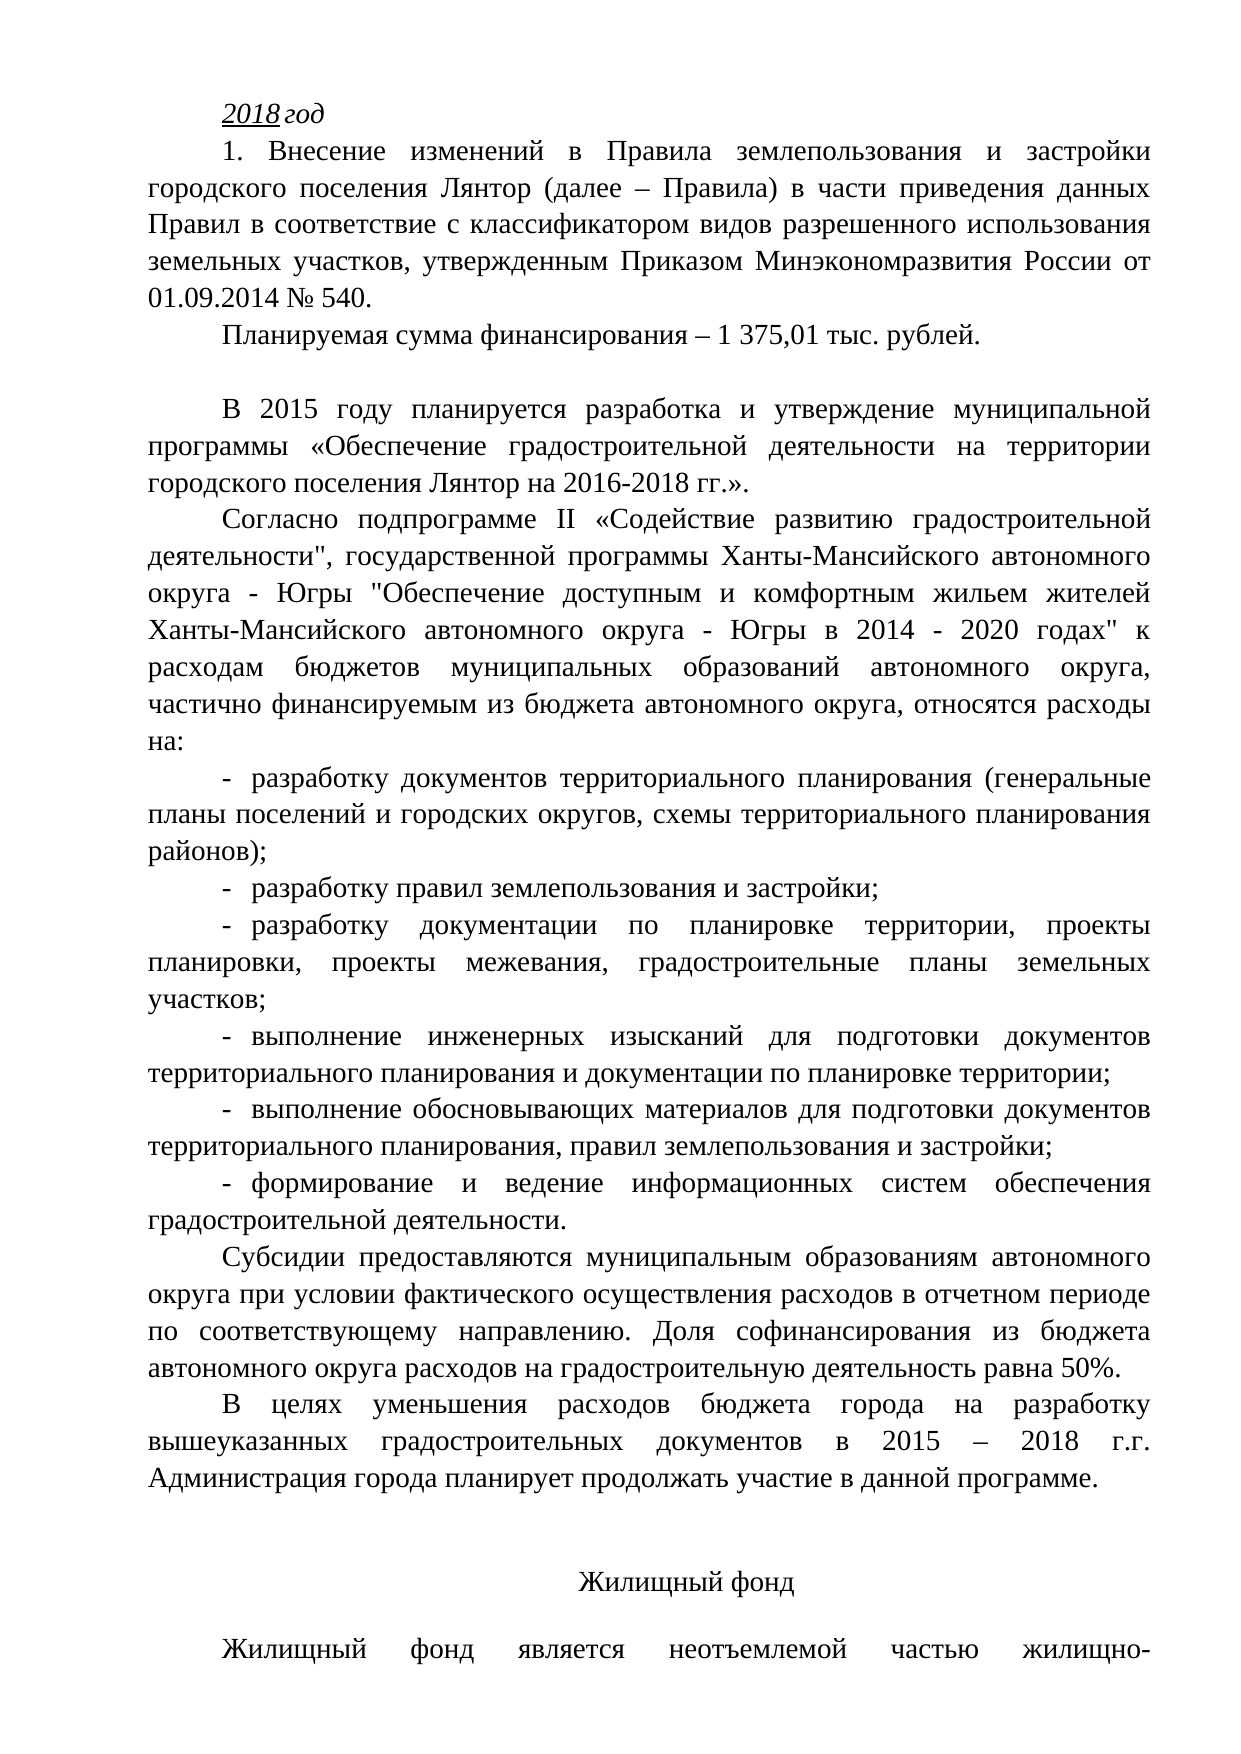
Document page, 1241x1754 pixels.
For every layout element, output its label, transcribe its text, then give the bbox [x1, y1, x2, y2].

text - выполнение обосновывающих материалов для подготовки документов территориального планирования, правил землепользования и застройки; [148, 1092, 1152, 1162]
text - разработку документов территориального планирования (генеральные планы поселений и городских округов, схемы территориального планирования районов); [148, 760, 1152, 867]
list 1. Внесение изменений в Правила землепользования и застройки городского поселения Лянтор (далее – Правила) в части приведения данных Правил в соответствие с классификатором видов разрешенного использования земельных участков, утвержденным Приказом Минэкономразвития России от 01.09.2014 № 540. [148, 133, 1152, 314]
text - выполнение инженерных изысканий для подготовки документов территориального планирования и документации по планировке территории; [148, 1018, 1152, 1088]
text Согласно подпрограмме II «Содействие развитию градостроительной деятельности", государственной программы Ханты-Мансийского автономного округа - Югры "Обеспечение доступным и комфортным жильем жителей Ханты-Мансийского автономного округа - Югры в 2014 - 2020 годах" к расходам бюджетов муниципальных образований автономного округа, частично финансируемым из бюджета автономного округа, относятся расходы на: [148, 502, 1152, 756]
list год [222, 96, 1152, 129]
text - формирование и ведение информационных систем обеспечения градостроительной деятельности. [148, 1165, 1152, 1236]
text Субсидии предоставляются муниципальным образованиям автономного округа при условии фактического осуществления расходов в отчетном периоде по соответствующему направлению. Доля софинансирования из бюджета автономного округа расходов на градостроительную деятельность равна 50%. [148, 1239, 1152, 1383]
text В целях уменьшения расходов бюджета города на разработку вышеуказанных градостроительных документов в 2015 – 2018 г.г. Администрация города планирует продолжать участие в данной программе. [148, 1387, 1152, 1494]
text В 2015 году планируется разработка и утверждение муниципальной программы «Обеспечение градостроительной деятельности на территории городского поселения Лянтор на 2016-2018 гг.». [148, 391, 1152, 498]
list Планируемая сумма финансирования – 1 375,01 тыс. рублей. [148, 317, 1152, 351]
text - разработку документации по планировке территории, проекты планировки, проекты межевания, градостроительные планы земельных участков; [148, 907, 1152, 1014]
text Жилищный фонд [148, 1564, 1152, 1598]
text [148, 1631, 1152, 1665]
text - разработку правил землепользования и застройки; [148, 870, 1152, 904]
